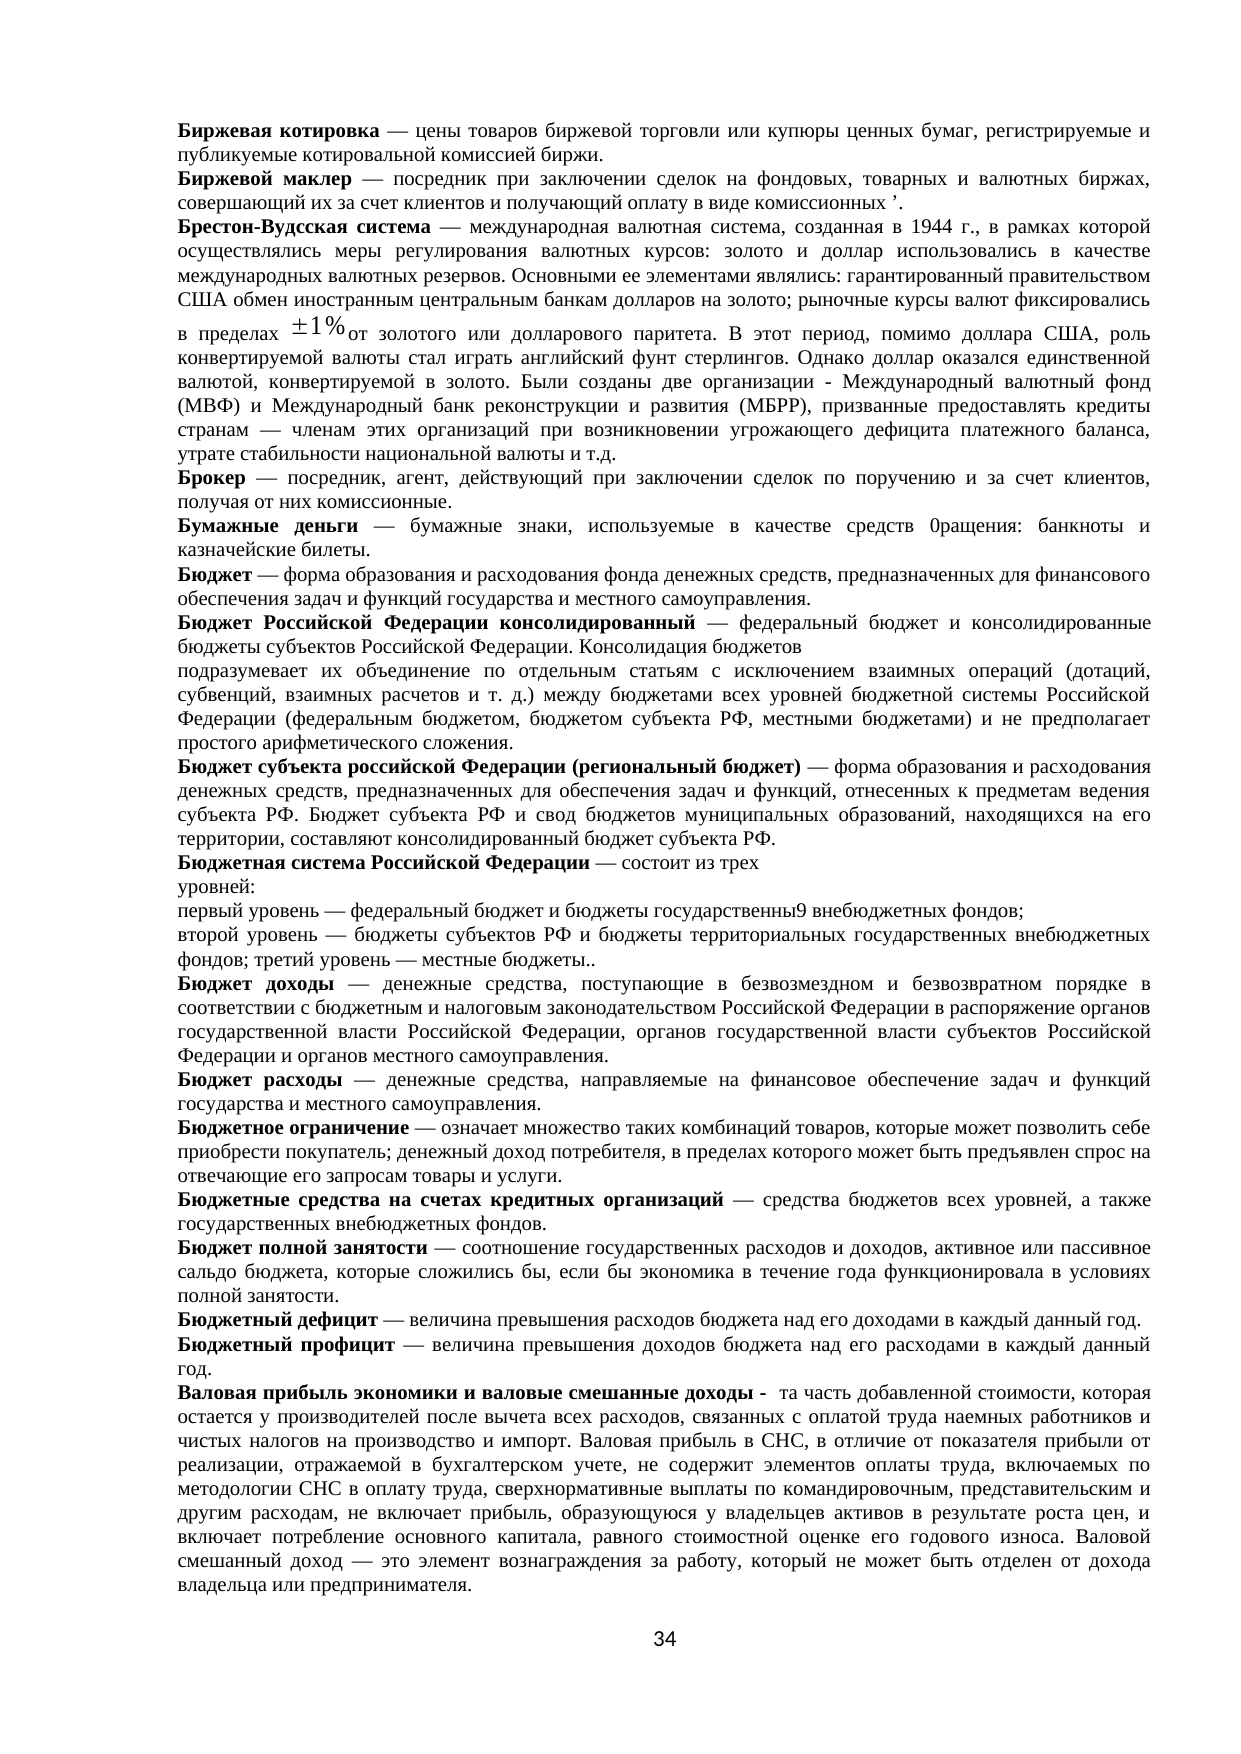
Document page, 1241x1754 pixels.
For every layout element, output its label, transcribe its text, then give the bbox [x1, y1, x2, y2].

text Бюджет полной занятости — соотношение государственных расходов и доходов, активное или пассивное сальдо бюджета, которые сложились бы, если бы экономика в течение года функционировала в условиях полной занятости. [177, 1235, 1152, 1307]
text Бюджет расходы — денежные средства, направляемые на финансовое обеспечение задач и функций государства и местного самоуправления. [177, 1067, 1152, 1115]
text Валовая прибыль экономики и валовые смешанные доходы - та часть добавленной стоимости, которая остается у производителей после вычета всех расходов, связанных с оплатой труда наемных работников и чистых налогов на производство и импорт. Валовая прибыль в СНС, в отличие от показателя прибыли от реализации, отражаемой в бухгалтерском учете, не содержит элементов оплаты труда, включаемых по методологии СНС в оплату труда, сверхнормативные выплаты по командировочным, представительским и другим расходам, не включает прибыль, образующуюся у владельцев активов в результате роста цен, и включает потребление основного капитала, равного стоимостной оценке его годового износа. Валовой смешанный доход — это элемент вознаграждения за работу, который не может быть отделен от дохода владельца или предпринимателя. [177, 1379, 1152, 1596]
text Бюджет субъекта российской Федерации (региональный бюджет) — форма образования и расходования денежных средств, предназначенных для обеспечения задач и функций, отнесенных к предметам ведения субъекта РФ. Бюджет субъекта РФ и свод бюджетов муниципальных образований, находящихся на его территории, составляют консолидированный бюджет субъекта РФ. [177, 754, 1152, 850]
text Биржевая котировка — цены товаров биржевой торговли или купюры ценных бумаг, регистрируемые и публикуемые котировальной комиссией биржи. [177, 118, 1152, 166]
text Бюджет доходы — денежные средства, поступающие в безвозмездном и безвозвратном порядке в соответствии с бюджетным и налоговым законодательством Российской Федерации в распоряжение органов государственной власти Российской Федерации, органов государственной власти субъектов Российской Федерации и органов местного самоуправления. [177, 971, 1152, 1067]
text Брестон-Вудсская система — международная валютная система, созданная в ., в рамках которой осуществлялись меры регулирования валютных курсов: золото и доллар использовались в качестве международных валютных резервов. Основными ее элементами являлись: гарантированный правительством США обмен иностранным центральным банкам долларов на золото; рыночные курсы валют фиксировались в пределах от золотого или долларового паритета. В этот период, помимо доллара США, роль конвертируемой валюты стал играть английский фунт стерлингов. Однако доллар оказался единственной валютой, конвертируемой в золото. Были созданы две организации - Международный валютный фонд (МВФ) и Международный банк реконструкции и развития (МБРР), призванные предоставлять кредиты странам — членам этих организаций при возникновении угрожающего дефицита платежного баланса, утрате стабильности национальной валюты и т.д. [177, 214, 1152, 465]
text Бюджетный дефицит — величина превышения расходов бюджета над его доходами в каждый данный год. [177, 1307, 1152, 1331]
text Бюджет Российской Федерации консолидированный — федеральный бюджет и консолидированные бюджеты субъектов Российской Федерации. Консолидация бюджетов [177, 609, 1152, 658]
text Бюджетное ограничение — означает множество таких комбинаций товаров, которые может позволить себе приобрести покупатель; денежный доход потребителя, в пределах которого может быть предъявлен спрос на отвечающие его запросам товары и услуги. [177, 1115, 1152, 1187]
text уровней: [177, 874, 1152, 898]
text Брокер — посредник, агент, действующий при заключении сделок по поручению и за счет клиентов, получая от них комиссионные. [177, 465, 1152, 513]
text подразумевает их объединение по отдельным статьям с исключением взаимных операций (дотаций, субвенций, взаимных расчетов и т. д.) между бюджетами всех уровней бюджетной системы Российской Федерации (федеральным бюджетом, бюджетом субъекта РФ, местными бюджетами) и не предполагает простого арифметического сложения. [177, 658, 1152, 754]
text Бюджетная система Российской Федерации — состоит из трех [177, 850, 1152, 874]
text Бумажные деньги — бумажные знаки, используемые в качестве средств 0ращения: банкноты и казначейские билеты. [177, 513, 1152, 561]
text второй уровень — бюджеты субъектов РФ и бюджеты территориальных государственных внебюджетных фондов; третий уровень — местные бюджеты.. [177, 922, 1152, 971]
text Бюджет — форма образования и расходования фонда денежных средств, предназначенных для финансового обеспечения задач и функций государства и местного самоуправления. [177, 561, 1152, 609]
text первый уровень — федеральный бюджет и бюджеты государственны9 внебюджетных фондов; [177, 898, 1152, 922]
text Бюджетный профицит — величина превышения доходов бюджета над его расходами в каждый данный год. [177, 1331, 1152, 1379]
text Биржевой маклер — посредник при заключении сделок на фондовых, товарных и валютных биржах, совершающий их за счет клиентов и получающий оплату в виде комиссионных ’. [177, 166, 1152, 214]
text Бюджетные средства на счетах кредитных организаций — средства бюджетов всех уровней, а также государственных внебюджетных фондов. [177, 1187, 1152, 1235]
